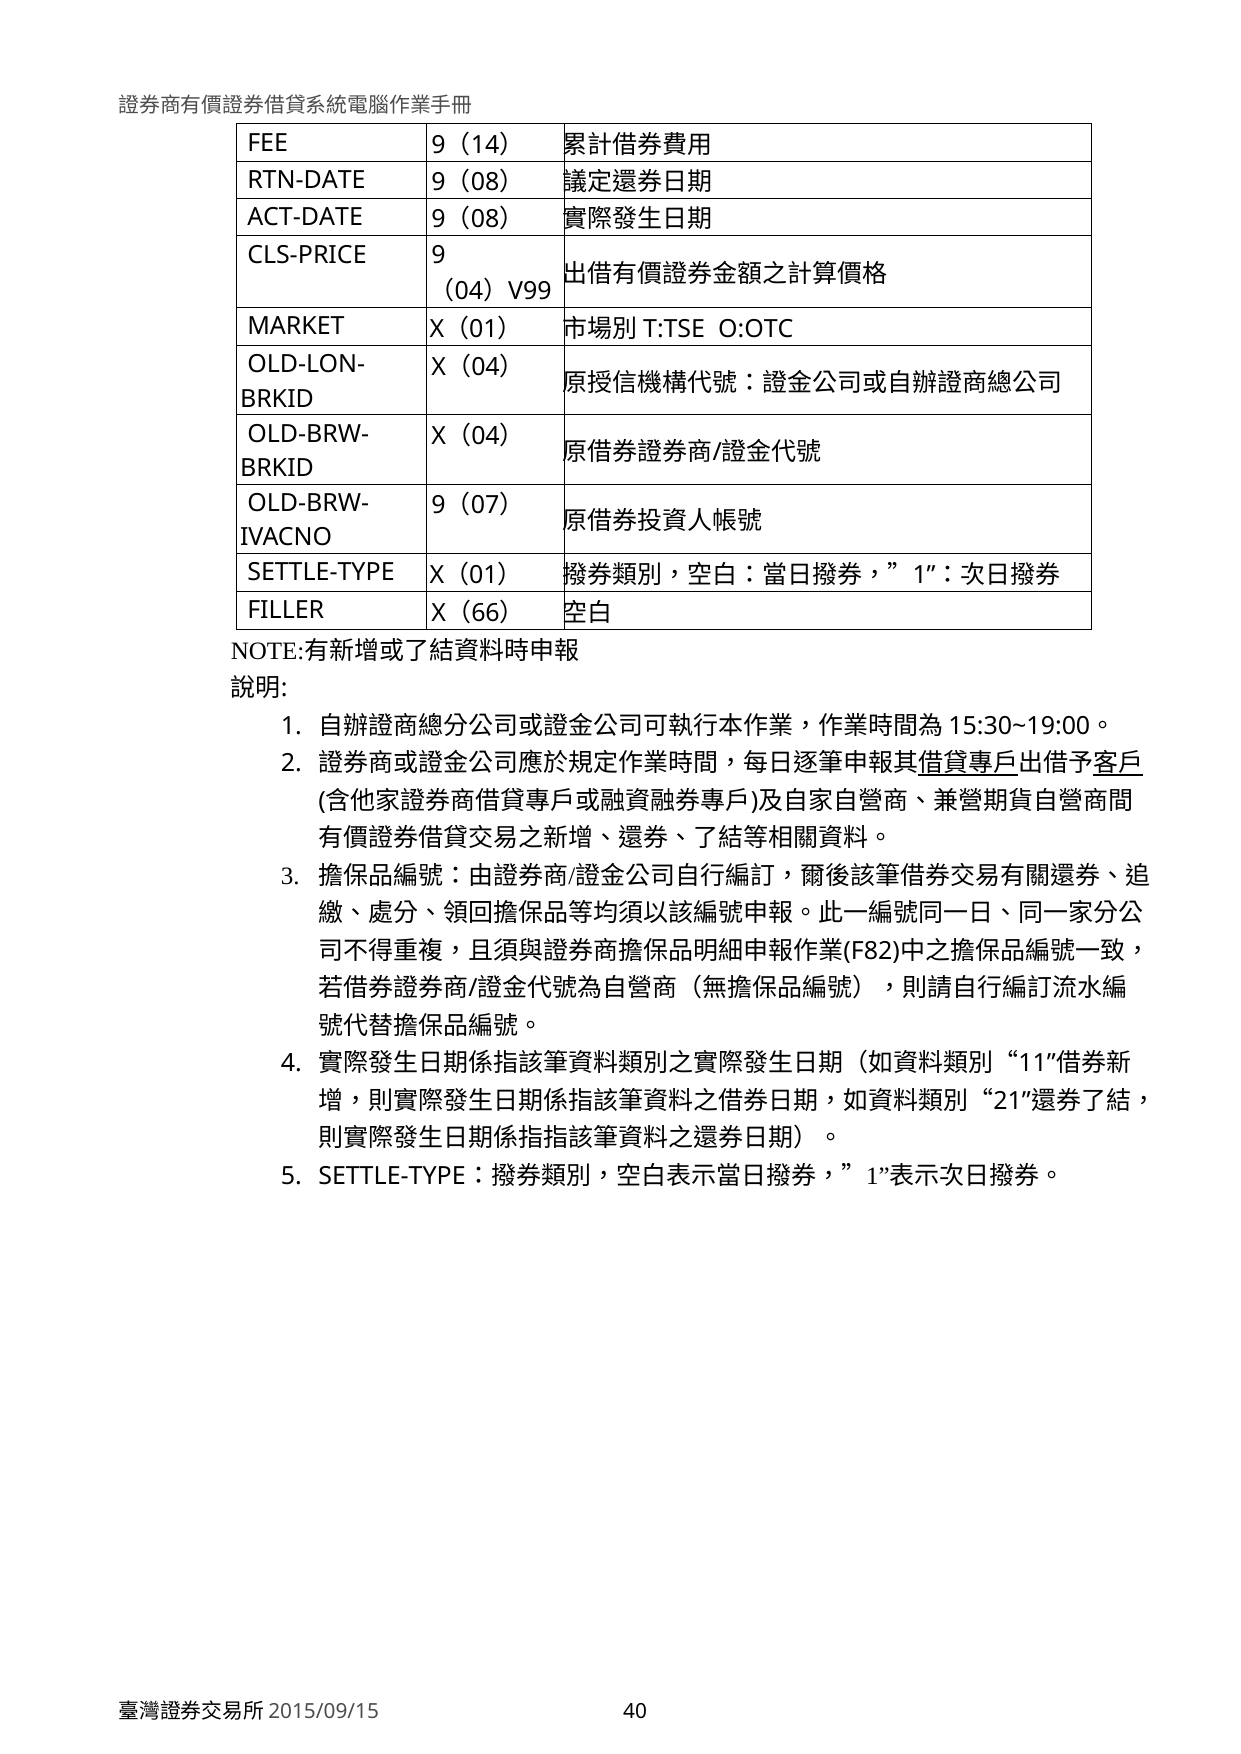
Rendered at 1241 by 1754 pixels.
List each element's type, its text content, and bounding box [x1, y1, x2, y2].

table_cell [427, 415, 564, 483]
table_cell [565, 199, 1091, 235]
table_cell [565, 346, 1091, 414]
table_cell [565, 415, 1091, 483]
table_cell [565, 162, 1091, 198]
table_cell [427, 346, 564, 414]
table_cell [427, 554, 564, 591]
list SETTLE-TYPE：撥券類別，空白表示當日撥券，”1”表示次日撥券。 [281, 1154, 1152, 1192]
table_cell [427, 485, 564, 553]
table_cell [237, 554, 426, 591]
list 證券商或證金公司應於規定作業時間，每日逐筆申報其借貸專戶出借予客戶(含他家證券商借貸專戶或融資融券專戶)及自家自營商、兼營期貨自營商間有價證券借貸交易之新增、還券、了結等相關資料。 [281, 742, 1152, 854]
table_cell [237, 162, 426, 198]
text 說明: [118, 667, 1152, 704]
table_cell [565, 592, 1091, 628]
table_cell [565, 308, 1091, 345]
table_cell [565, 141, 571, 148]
list 實際發生日期係指該筆資料類別之實際發生日期（如資料類別“11”借券新增，則實際發生日期係指該筆資料之借券日期，如資料類別“21”還券了結，則實際發生日期係指指該筆資料之還券日期）。 [281, 1042, 1152, 1154]
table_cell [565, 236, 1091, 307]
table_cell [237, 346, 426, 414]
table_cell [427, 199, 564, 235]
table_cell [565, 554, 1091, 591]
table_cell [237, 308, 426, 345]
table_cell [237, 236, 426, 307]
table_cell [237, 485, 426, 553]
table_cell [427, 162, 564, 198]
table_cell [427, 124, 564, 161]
list 自辦證商總分公司或證金公司可執行本作業，作業時間為15:30~19:00。 [281, 704, 1152, 742]
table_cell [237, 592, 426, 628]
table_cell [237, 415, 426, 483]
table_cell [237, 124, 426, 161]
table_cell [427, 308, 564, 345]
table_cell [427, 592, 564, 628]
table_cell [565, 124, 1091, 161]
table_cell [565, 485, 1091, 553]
list 擔保品編號：由證券商/證金公司自行編訂，爾後該筆借券交易有關還券、追繳、處分、領回擔保品等均須以該編號申報。此一編號同一日、同一家分公司不得重複，且須與證券商擔保品明細申報作業(F82)中之擔保品編號一致，若借券證券商/證金代號為自營商（無擔保品編號），則請自行編訂流水編號代替擔保品編號。 [281, 854, 1152, 1042]
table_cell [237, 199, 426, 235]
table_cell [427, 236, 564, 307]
text NOTE:有新增或了結資料時申報 [118, 629, 1152, 667]
